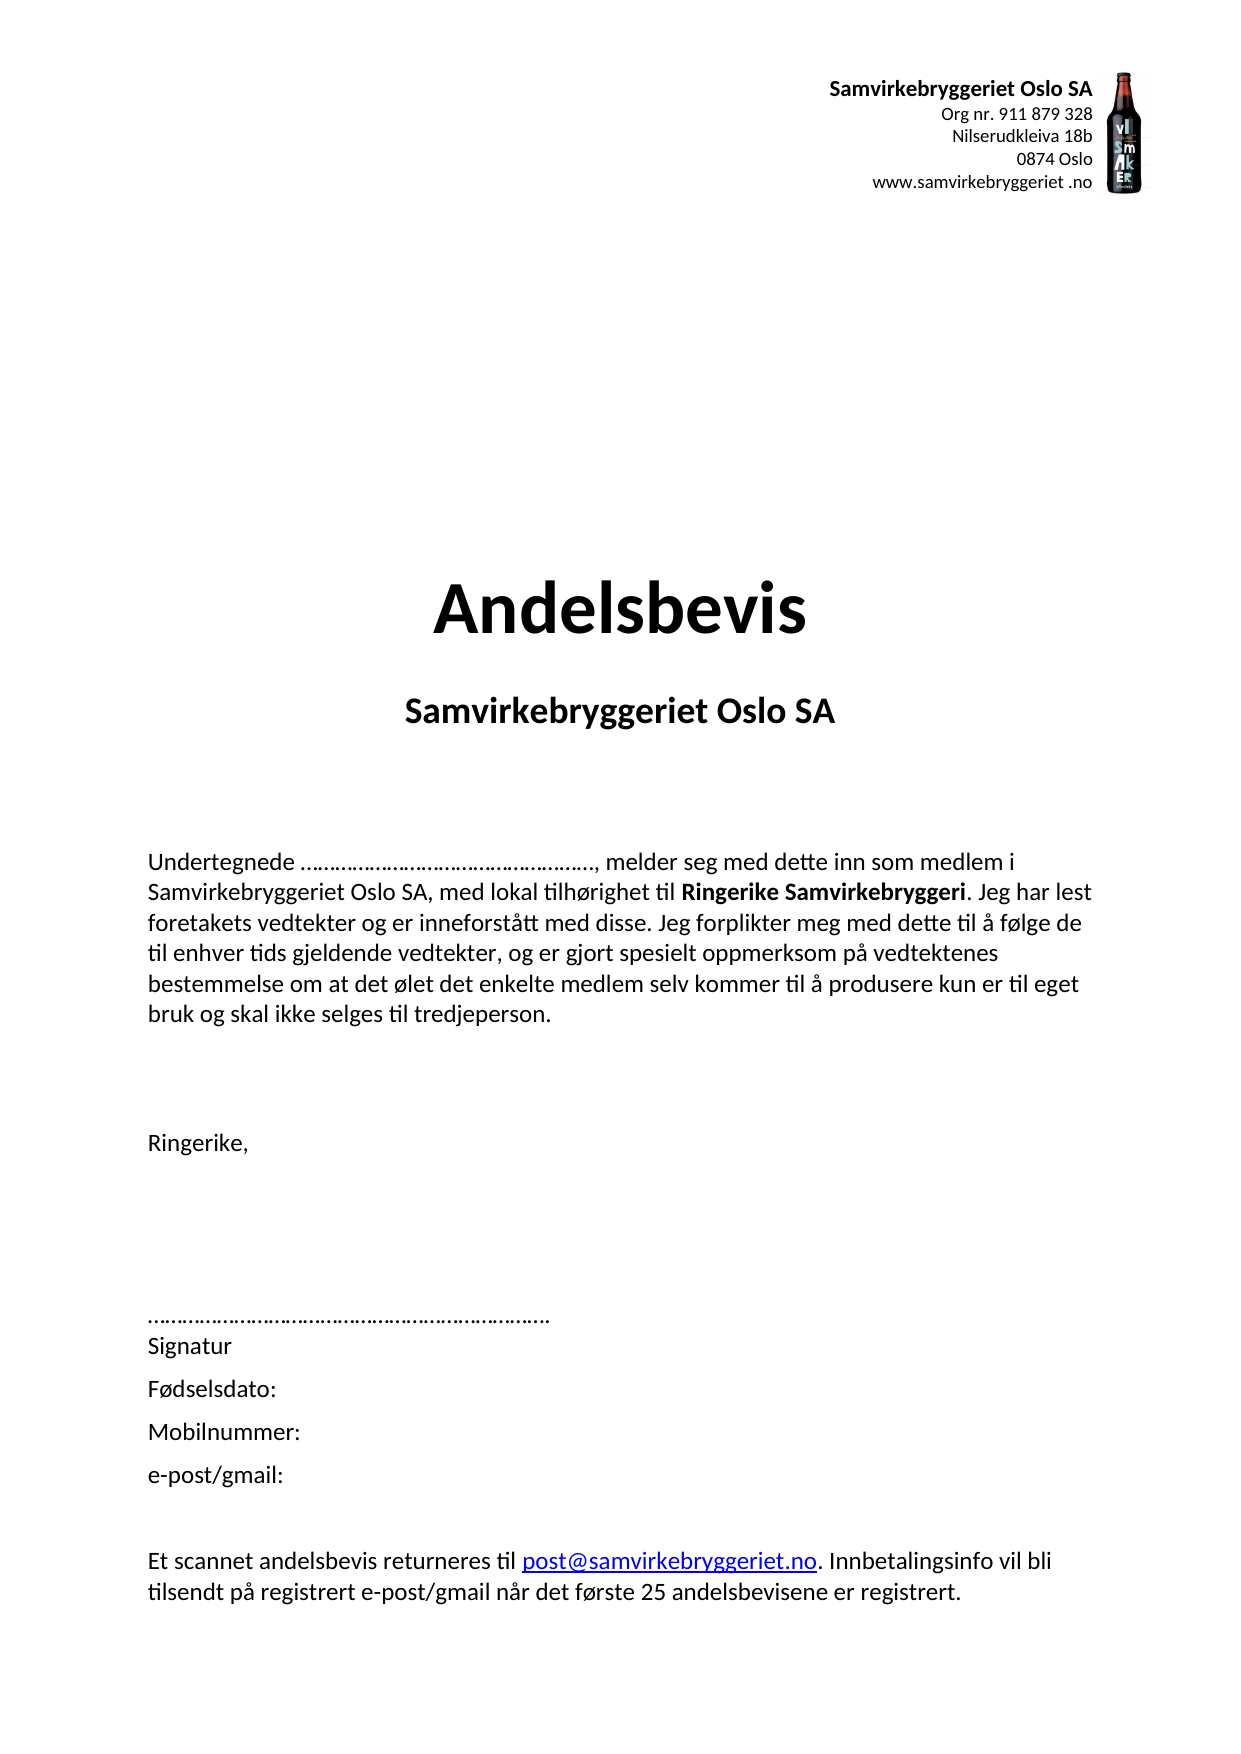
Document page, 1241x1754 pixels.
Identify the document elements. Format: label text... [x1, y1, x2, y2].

text ……………………………………………………………. [148, 1299, 1093, 1330]
text Samvirkebryggeriet Oslo SA [148, 687, 1093, 733]
text Fødselsdato: [148, 1373, 1093, 1404]
text Et scannet andelsbevis returneres til post@samvirkebryggeriet.no. Innbetalingsinfo vil bli tilsendt på registrert e-post/gmail når det første 25 andelsbevisene er registrert. [148, 1545, 1093, 1606]
text Undertegnede ……………………………………………, melder seg med dette inn som medlem i Samvirkebryggeriet Oslo SA, med lokal tilhørighet til Ringerike Samvirkebryggeri. Jeg har lest foretakets vedtekter og er inneforstått med disse. Jeg forplikter meg med dette til å følge de til enhver tids gjeldende vedtekter, og er gjort spesielt oppmerksom på vedtektenes bestemmelse om at det ølet det enkelte medlem selv kommer til å produsere kun er til eget bruk og skal ikke selges til tredjeperson. [148, 846, 1093, 1029]
text e-post/gmail: [148, 1459, 1093, 1490]
text Signatur [148, 1330, 1093, 1361]
picture [1092, 68, 1151, 196]
text Ringerike, [148, 1127, 1093, 1158]
text Andelsbevis [148, 561, 1093, 653]
text Mobilnummer: [148, 1416, 1093, 1447]
